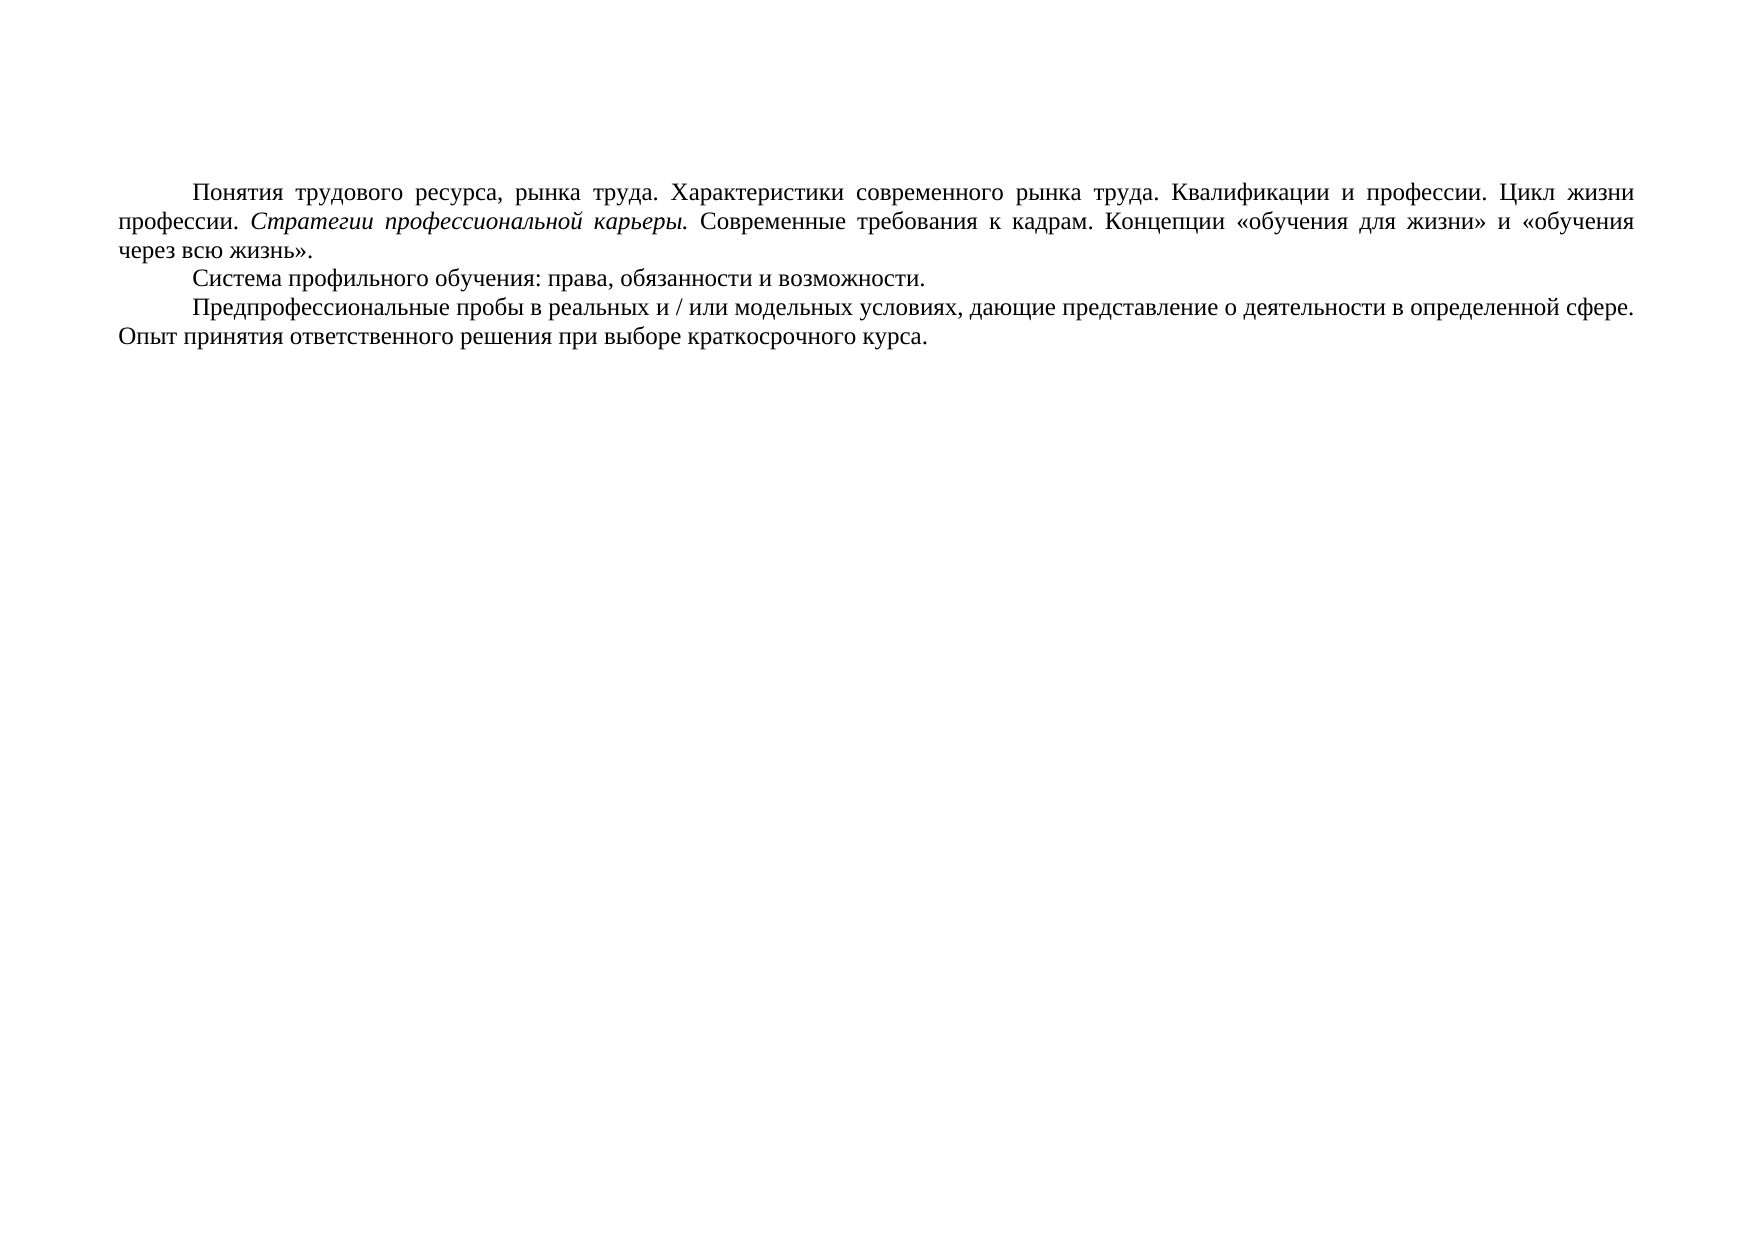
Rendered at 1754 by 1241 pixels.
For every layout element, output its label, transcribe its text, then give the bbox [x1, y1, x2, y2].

text Предпрофессиональные пробы в реальных и / или модельных условиях, дающие представление о деятельности в определенной сфере. Опыт принятия ответственного решения при выборе краткосрочного курса. [118, 292, 1636, 350]
text Понятия трудового ресурса, рынка труда. Характеристики современного рынка труда. Квалификации и профессии. Цикл жизни профессии. Стратегии профессиональной карьеры. Современные требования к кадрам. Концепции «обучения для жизни» и «обучения через всю жизнь». [118, 177, 1636, 263]
text Система профильного обучения: права, обязанности и возможности. [118, 263, 1636, 292]
